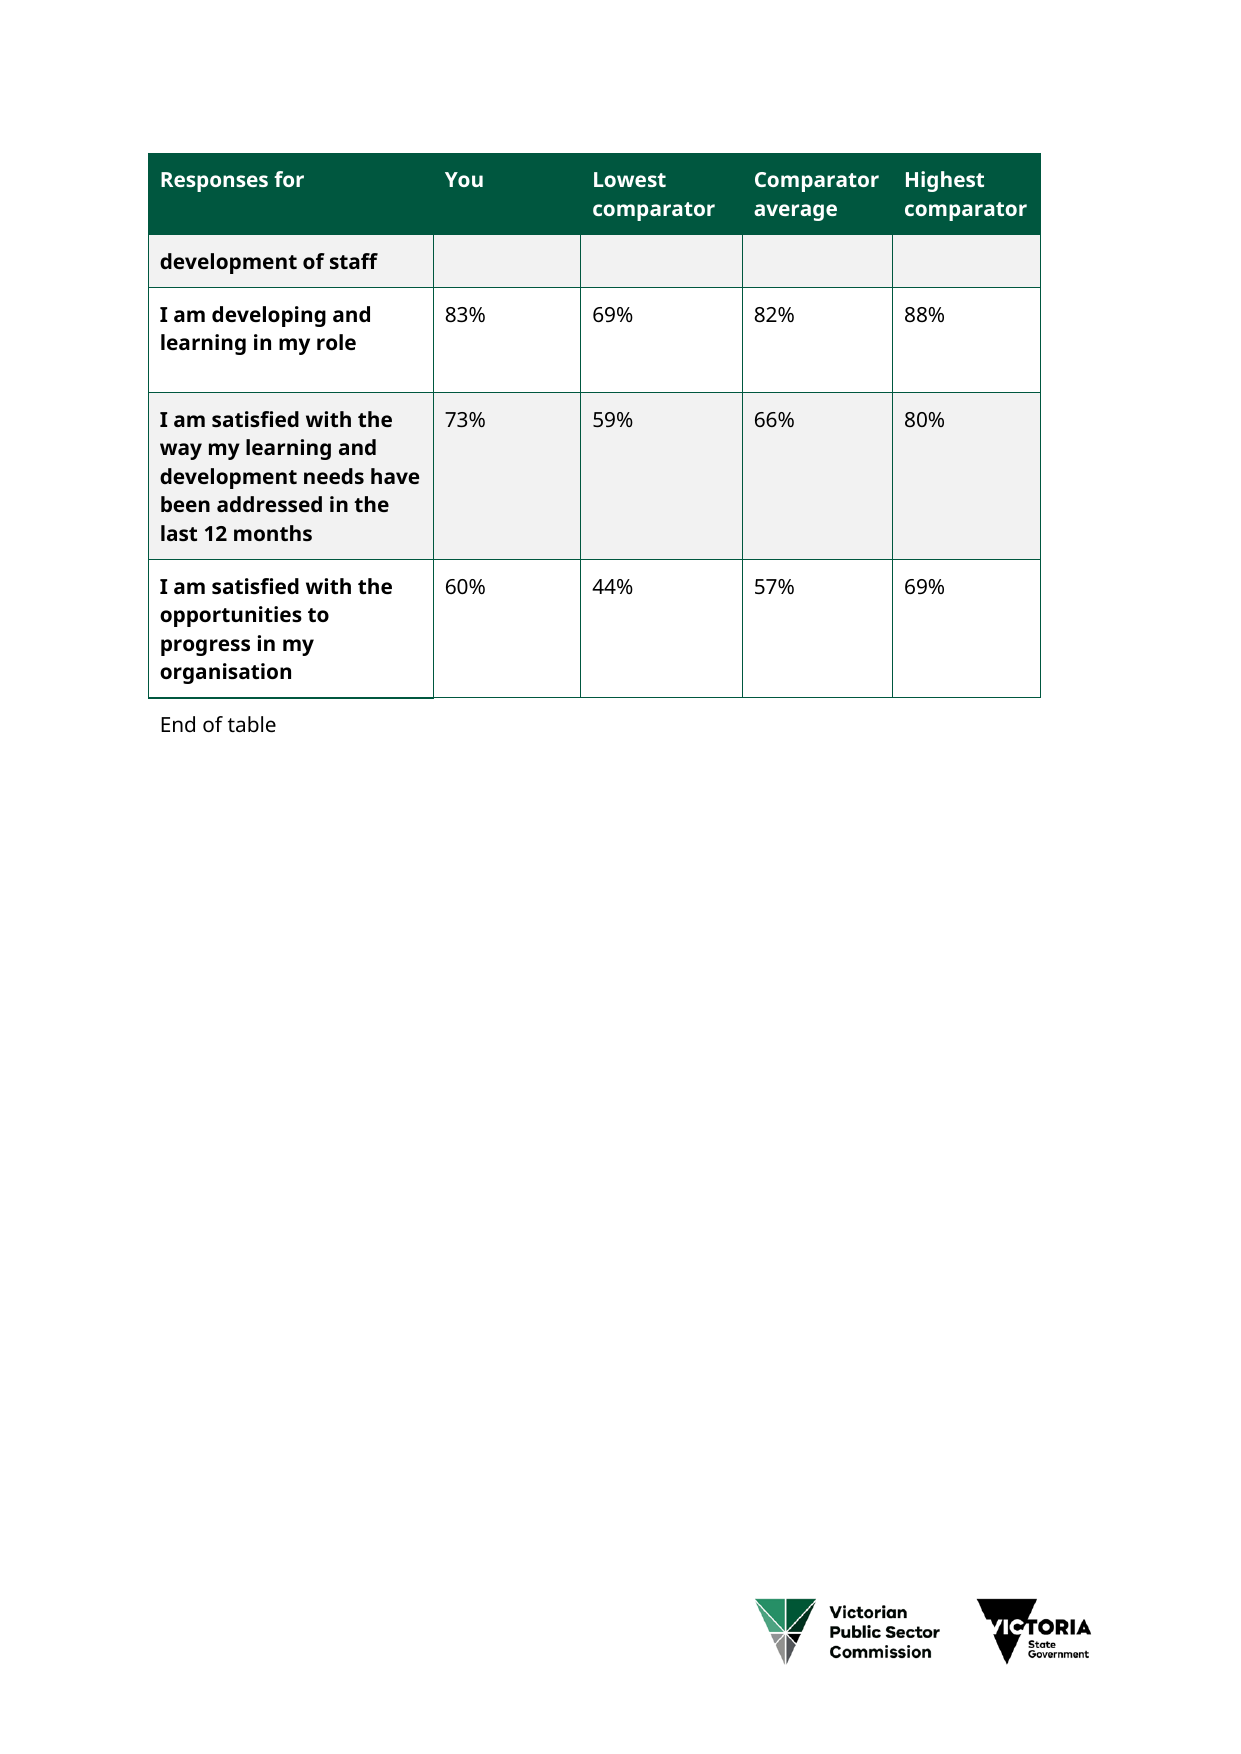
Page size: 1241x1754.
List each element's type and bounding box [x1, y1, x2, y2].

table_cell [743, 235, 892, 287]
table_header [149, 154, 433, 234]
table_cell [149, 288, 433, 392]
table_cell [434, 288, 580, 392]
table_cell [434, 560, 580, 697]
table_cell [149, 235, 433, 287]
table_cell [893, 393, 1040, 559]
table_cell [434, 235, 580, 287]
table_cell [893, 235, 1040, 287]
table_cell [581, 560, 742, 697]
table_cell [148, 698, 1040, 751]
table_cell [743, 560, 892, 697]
picture [754, 1598, 1093, 1666]
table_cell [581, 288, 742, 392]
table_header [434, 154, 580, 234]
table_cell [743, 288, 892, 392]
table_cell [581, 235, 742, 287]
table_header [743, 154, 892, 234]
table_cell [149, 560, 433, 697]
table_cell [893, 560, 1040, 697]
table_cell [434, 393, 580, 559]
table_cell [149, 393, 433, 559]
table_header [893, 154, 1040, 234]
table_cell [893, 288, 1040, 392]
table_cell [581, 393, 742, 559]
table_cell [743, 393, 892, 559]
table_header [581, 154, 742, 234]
